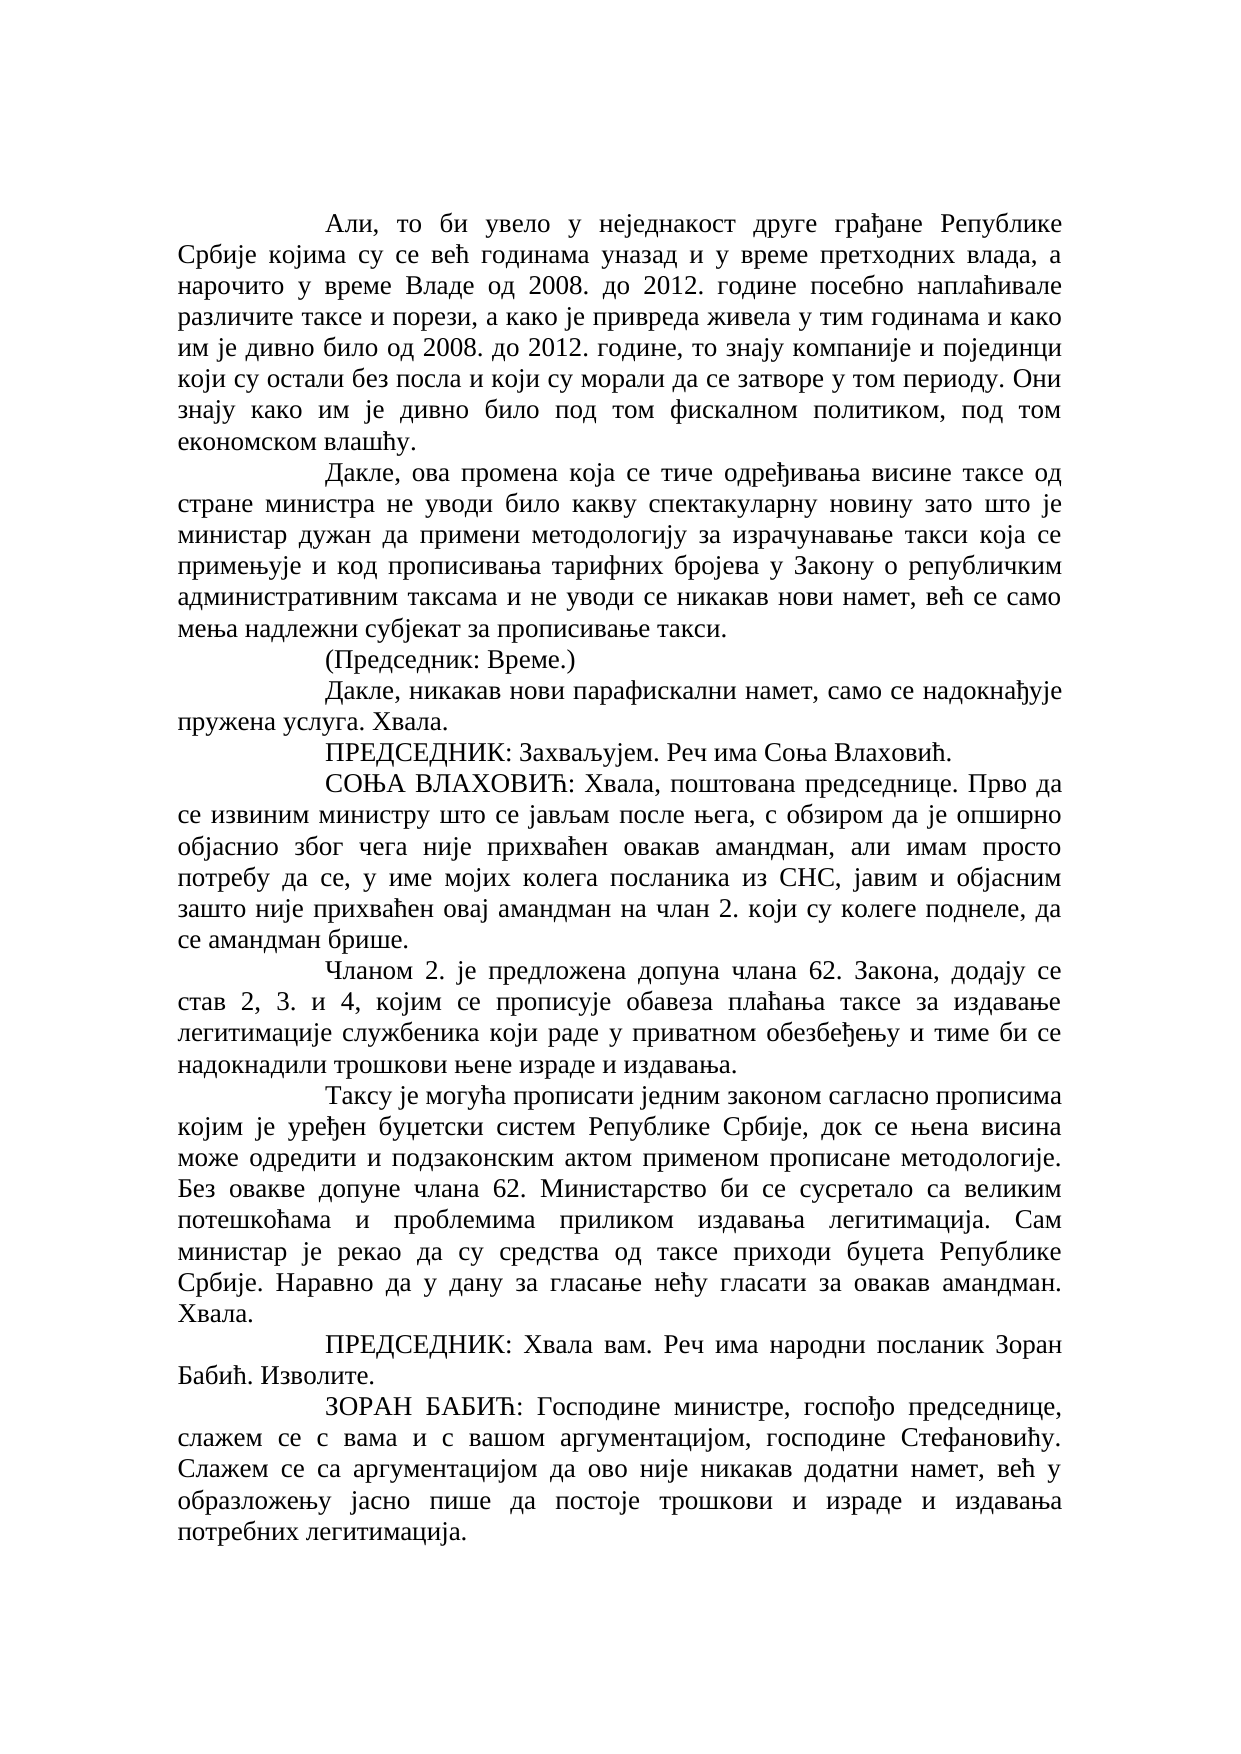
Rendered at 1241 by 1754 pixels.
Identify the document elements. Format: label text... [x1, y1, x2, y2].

text Чланом 2. је предложена допуна члана 62. Закона, додају се став 2, 3. и 4, којим се прописује обавеза плаћања таксе за издавање легитимације службеника који раде у приватном обезбеђењу и тиме би се надокнадили трошкови њене израде и издавања. [177, 954, 1063, 1079]
text Таксу је могућа прописати једним законом сагласно прописима којим је уређен буџетски систем Републике Србије, док се њена висина може одредити и подзаконским актом применом прописане методологије. Без овакве допуне члана 62. Министарство би се сусретало са великим потешкоћама и проблемима приликом издавања легитимација. Сам министар је рекао да су средства од таксе приходи буџета Републике Србије. Наравно да у дану за гласање нећу гласати за овакав амандман. Хвала. [177, 1079, 1063, 1328]
text (Председник: Време.) [177, 643, 1063, 674]
text ПРЕДСЕДНИК: Захваљујем. Реч има Соња Влаховић. [177, 736, 1063, 767]
text СОЊА ВЛАХОВИЋ: Хвала, поштована председнице. Прво да се извиним министру што се јављам после њега, с обзиром да је опширно објаснио због чега није прихваћен овакав амандман, али имам просто потребу да се, у име мојих колега посланика из СНС, јавим и објасним зашто није прихваћен овај амандман на члан 2. који су колеге поднеле, да се амандман брише. [177, 767, 1063, 954]
text ЗОРАН БАБИЋ: Господине министре, госпођо председнице, слажем се с вама и с вашом аргументацијом, господине Стефановићу. Слажем се са аргументацијом да ово није никакав додатни намет, већ у образложењу јасно пише да постоје трошкови и израде и издавања потребних легитимација. [177, 1390, 1063, 1546]
text Дакле, никакав нови парафискални намет, само се надокнађује пружена услуга. Хвала. [177, 674, 1063, 736]
text Али, то би увело у неједнакост друге грађане Републике Србије којима су се већ годинама уназад и у време претходних влада, а нарочито у време Владе од 2008. до 2012. године посебно наплаћивале различите таксе и порези, а како је привреда живела у тим годинама и како им је дивно било од 2008. до 2012. године, то знају компаније и појединци који су остали без посла и који су морали да се затворе у том периоду. Они знају како им је дивно било под том фискалном политиком, под том економском влашћу. [177, 207, 1063, 456]
text ПРЕДСЕДНИК: Хвала вам. Реч има народни посланик Зоран Бабић. Изволите. [177, 1328, 1063, 1390]
text Дакле, ова промена која се тиче одређивања висине таксе од стране министра не уводи било какву спектакуларну новину зато што је министар дужан да примени методологију за израчунавање такси која се примењује и код прописивања тарифних бројева у Закону о републичким административним таксама и не уводи се никакав нови намет, већ се само мења надлежни субјекат за прописивање такси. [177, 456, 1063, 643]
